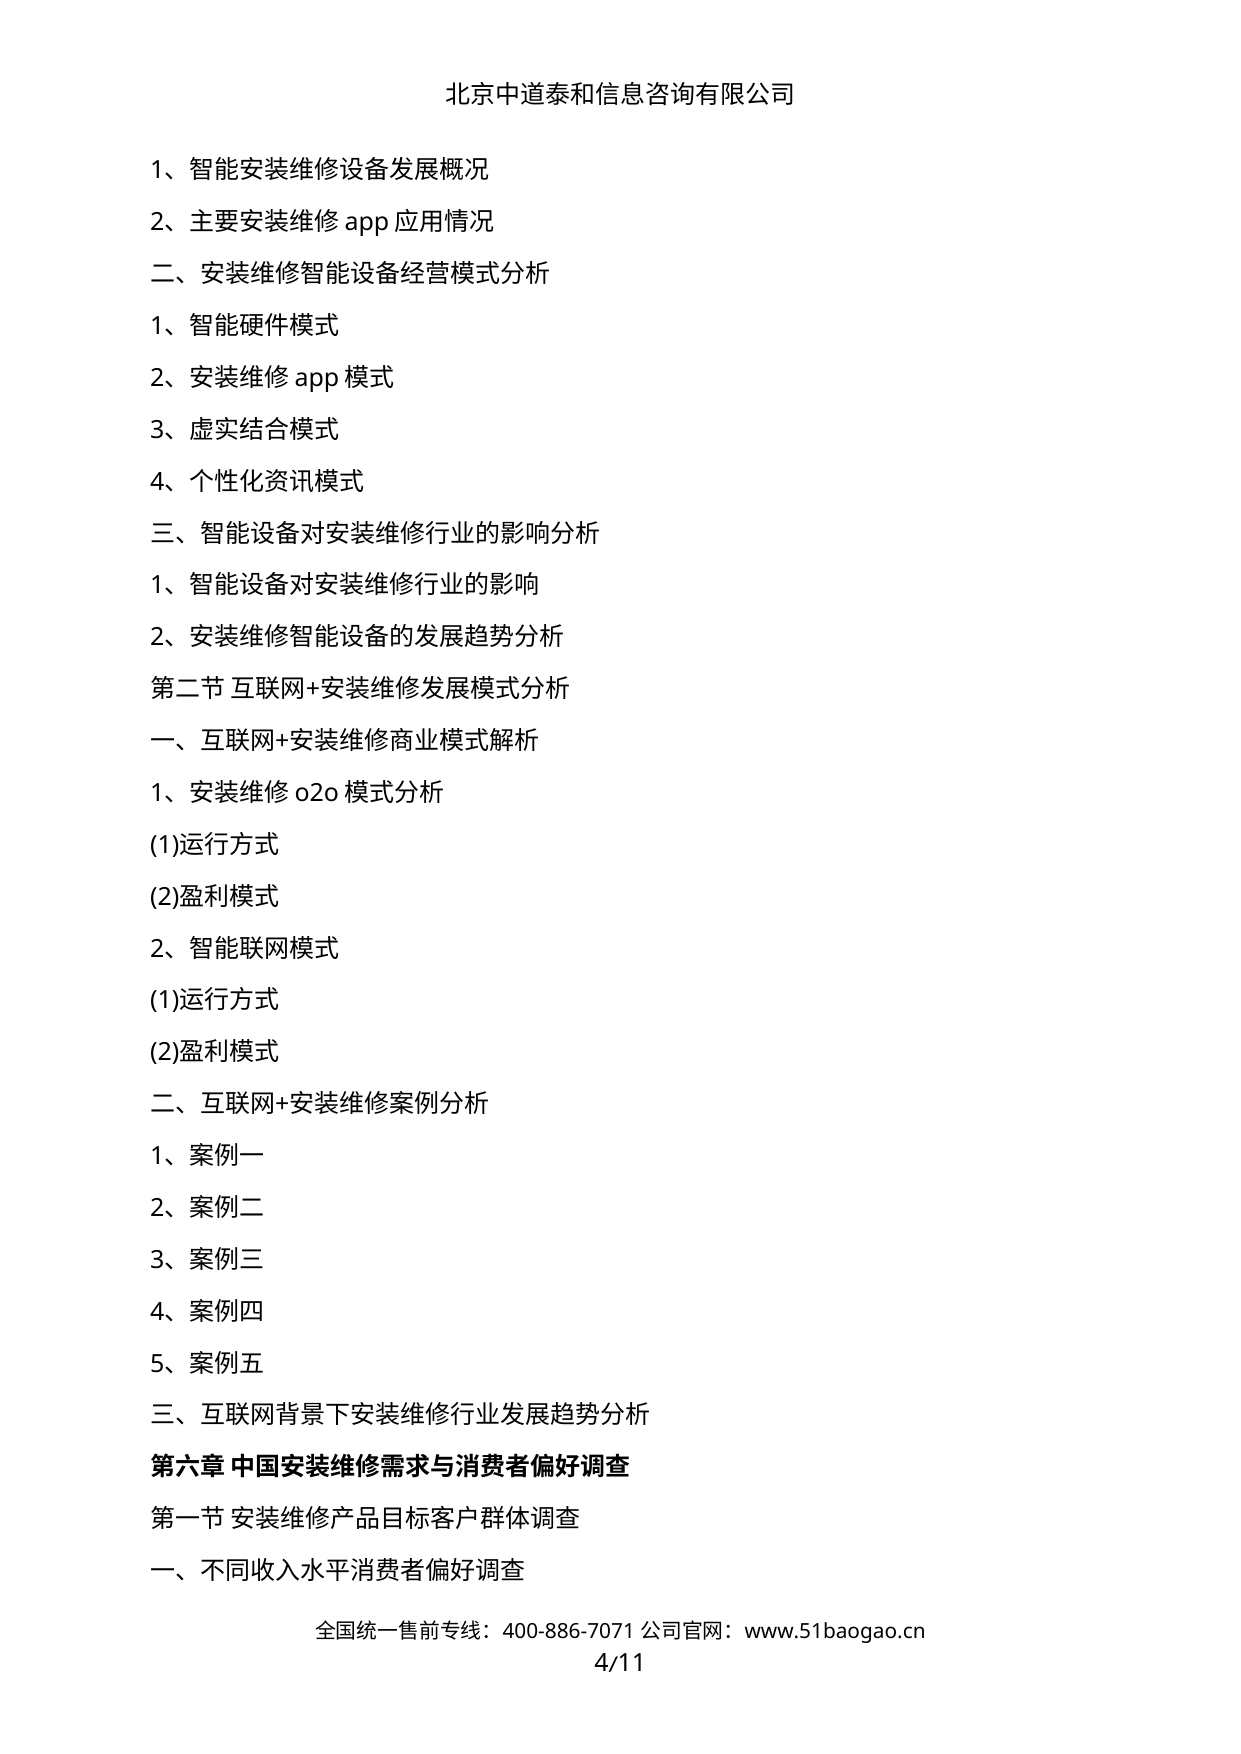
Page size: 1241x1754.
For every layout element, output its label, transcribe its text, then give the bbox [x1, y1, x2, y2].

text (1)运行方式 [150, 980, 1090, 1016]
text (2)盈利模式 [150, 876, 1090, 912]
text 2、安装维修智能设备的发展趋势分析 [150, 617, 1090, 653]
text 一、不同收入水平消费者偏好调查 [150, 1551, 1090, 1587]
text 第六章 中国安装维修需求与消费者偏好调查 [150, 1447, 1090, 1483]
text 3、虚实结合模式 [150, 409, 1090, 446]
text 一、互联网+安装维修商业模式解析 [150, 721, 1090, 757]
text (2)盈利模式 [150, 1032, 1090, 1068]
text 2、安装维修app模式 [150, 357, 1090, 394]
text 2、智能联网模式 [150, 928, 1090, 964]
text 2、案例二 [150, 1187, 1090, 1224]
text 1、案例一 [150, 1136, 1090, 1172]
text 1、安装维修o2o模式分析 [150, 772, 1090, 809]
text 3、案例三 [150, 1239, 1090, 1276]
text 1、智能硬件模式 [150, 306, 1090, 342]
text 1、智能安装维修设备发展概况 [150, 150, 1090, 186]
text 第二节 互联网+安装维修发展模式分析 [150, 669, 1090, 705]
text 4、案例四 [150, 1291, 1090, 1327]
text 第一节 安装维修产品目标客户群体调查 [150, 1499, 1090, 1535]
text 二、安装维修智能设备经营模式分析 [150, 254, 1090, 290]
text 二、互联网+安装维修案例分析 [150, 1084, 1090, 1120]
text 2、主要安装维修app应用情况 [150, 202, 1090, 238]
text 4、个性化资讯模式 [150, 461, 1090, 497]
text 三、互联网背景下安装维修行业发展趋势分析 [150, 1395, 1090, 1431]
text 5、案例五 [150, 1343, 1090, 1379]
text 三、智能设备对安装维修行业的影响分析 [150, 513, 1090, 549]
text 1、智能设备对安装维修行业的影响 [150, 565, 1090, 601]
text (1)运行方式 [150, 824, 1090, 861]
